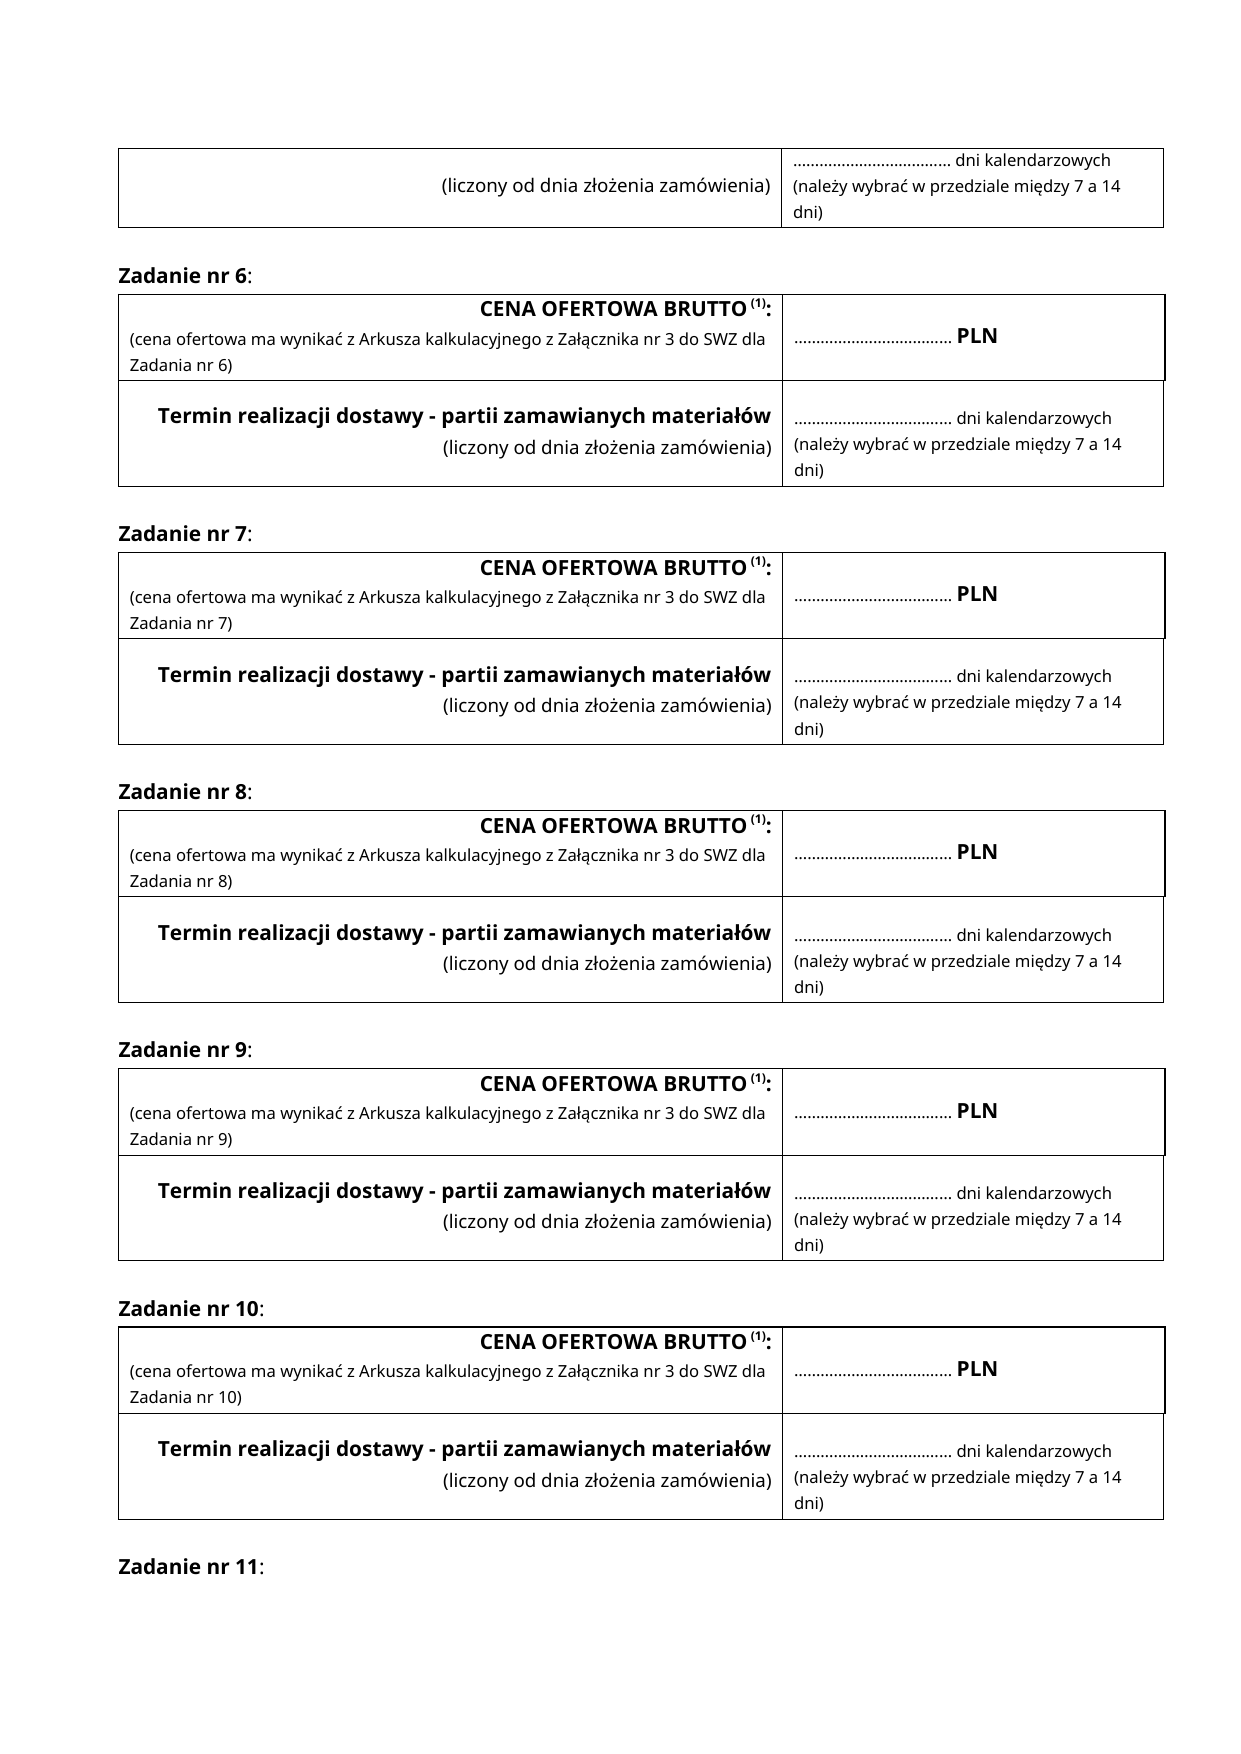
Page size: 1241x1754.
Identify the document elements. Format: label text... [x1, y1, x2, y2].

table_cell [782, 149, 1163, 227]
table_cell ……………………………… dni kalendarzowych (należy wybrać w przedziale między 7 a 14 dni) [783, 381, 1163, 486]
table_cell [119, 1414, 782, 1518]
table_header CENA OFERTOWA BRUTTO (1): (cena ofertowa ma wynikać z Arkusza kalkulacyjnego z Załącznika nr 3 do SWZ dla Zadania nr 10) [119, 1328, 782, 1413]
text Zadanie nr 10: [118, 1294, 1152, 1322]
text Zadanie nr 9: [118, 1036, 1152, 1064]
table_header ……………………………… PLN [783, 1328, 1164, 1413]
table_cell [119, 149, 781, 227]
table_cell Termin realizacji dostawy - partii zamawianych materiałów (liczony od dnia złożenia zamówienia) [119, 897, 782, 1002]
text Zadanie nr 6: [118, 261, 1152, 289]
table_header CENA OFERTOWA BRUTTO (1): (cena ofertowa ma wynikać z Arkusza kalkulacyjnego z Załącznika nr 3 do SWZ dla Zadania nr 6) [119, 295, 782, 380]
table_header ……………………………… PLN [783, 1069, 1164, 1154]
table_header CENA OFERTOWA BRUTTO (1): (cena ofertowa ma wynikać z Arkusza kalkulacyjnego z Załącznika nr 3 do SWZ dla Zadania nr 8) [119, 811, 782, 896]
table_cell Termin realizacji dostawy - partii zamawianych materiałów (liczony od dnia złożenia zamówienia) [119, 1156, 782, 1260]
text Zadanie nr 11: [118, 1552, 1152, 1581]
table_cell ……………………………… dni kalendarzowych (należy wybrać w przedziale między 7 a 14 dni) [783, 639, 1163, 744]
table_header CENA OFERTOWA BRUTTO (1): (cena ofertowa ma wynikać z Arkusza kalkulacyjnego z Załącznika nr 3 do SWZ dla Zadania nr 7) [119, 553, 782, 638]
table_header CENA OFERTOWA BRUTTO (1): (cena ofertowa ma wynikać z Arkusza kalkulacyjnego z Załącznika nr 3 do SWZ dla Zadania nr 9) [119, 1069, 782, 1154]
table_header ……………………………… PLN [783, 553, 1164, 638]
table_cell ……………………………… dni kalendarzowych (należy wybrać w przedziale między 7 a 14 dni) [783, 1156, 1163, 1260]
table_header ……………………………… PLN [783, 811, 1164, 896]
table_cell ……………………………… dni kalendarzowych (należy wybrać w przedziale między 7 a 14 dni) [783, 897, 1163, 1002]
text Zadanie nr 7: [118, 519, 1152, 548]
table_cell Termin realizacji dostawy - partii zamawianych materiałów (liczony od dnia złożenia zamówienia) [119, 381, 782, 486]
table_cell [783, 1414, 1163, 1518]
text Zadanie nr 8: [118, 777, 1152, 806]
table_header ……………………………… PLN [783, 295, 1164, 380]
table_cell Termin realizacji dostawy - partii zamawianych materiałów (liczony od dnia złożenia zamówienia) [119, 639, 782, 744]
